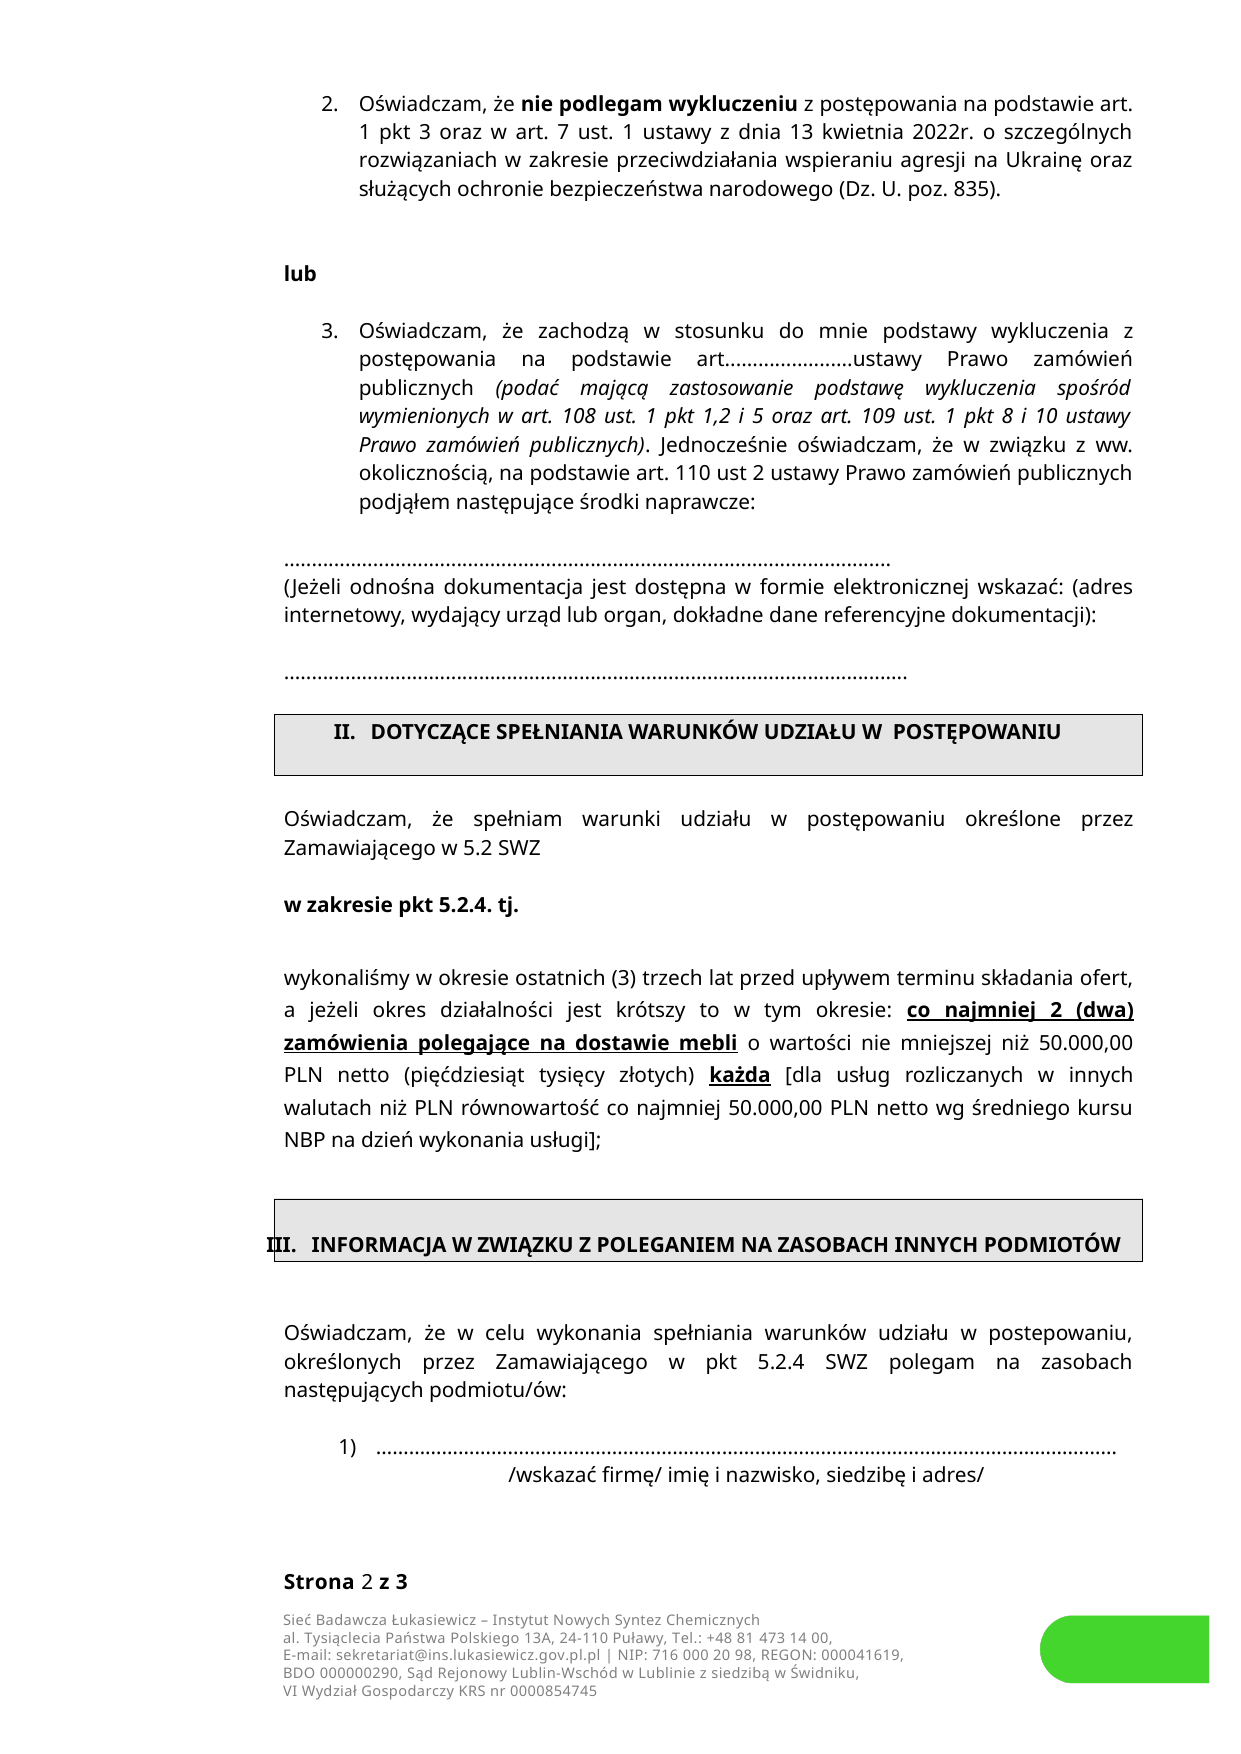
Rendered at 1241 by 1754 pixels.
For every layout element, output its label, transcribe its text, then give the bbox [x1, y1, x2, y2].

list DOTYCZĄCE SPEŁNIANIA WARUNKÓW UDZIAŁU W POSTĘPOWANIU [275, 715, 1142, 775]
text Oświadczam, że spełniam warunki udziału w postępowaniu określone przez Zamawiającego w 5.2 SWZ [283, 804, 1134, 861]
list INFORMACJA W ZWIĄZKU Z POLEGANIEM NA ZASOBACH INNYCH PODMIOTÓW [275, 1227, 1142, 1261]
list Oświadczam, że nie podlegam wykluczeniu z postępowania na podstawie art. 1 pkt 3 oraz w art. 7 ust. 1 ustawy z dnia 13 kwietnia 2022r. o szczególnych rozwiązaniach w zakresie przeciwdziałania wspieraniu agresji na Ukrainę oraz służących ochronie bezpieczeństwa narodowego (Dz. U. poz. 835). [321, 89, 1134, 202]
list ……………………………………………………………………………………………………………………… /wskazać firmę/ imię i nazwisko, siedzibę i adres/ [321, 1432, 1134, 1489]
text lub [283, 259, 1134, 288]
list Oświadczam, że zachodzą w stosunku do mnie podstawy wykluczenia z postępowania na podstawie art.......................ustawy Prawo zamówień publicznych (podać mającą zastosowanie podstawę wykluczenia spośród wymienionych w art. 108 ust. 1 pkt 1,2 i 5 oraz art. 109 ust. 1 pkt 8 i 10 ustawy Prawo zamówień publicznych). Jednocześnie oświadczam, że w związku z ww. okolicznością, na podstawie art. 110 ust 2 ustawy Prawo zamówień publicznych podjąłem następujące środki naprawcze: [321, 316, 1134, 515]
text w zakresie pkt 5.2.4. tj. [283, 890, 1134, 918]
text ................................................................................................................ [283, 657, 1134, 686]
text wykonaliśmy w okresie ostatnich (3) trzech lat przed upływem terminu składania ofert, a jeżeli okres działalności jest krótszy to w tym okresie: co najmniej 2 (dwa) zamówienia polegające na dostawie mebli o wartości nie mniejszej niż 50.000,00 PLN netto (pięćdziesiąt tysięcy złotych) każda [dla usług rozliczanych w innych walutach niż PLN równowartość co najmniej 50.000,00 PLN netto wg średniego kursu NBP na dzień wykonania usługi]; [283, 963, 1134, 1154]
text Oświadczam, że w celu wykonania spełniania warunków udziału w postepowaniu, określonych przez Zamawiającego w pkt 5.2.4 SWZ polegam na zasobach następujących podmiotu/ów: [283, 1318, 1134, 1404]
picture [1036, 1611, 1239, 1752]
text ............................................................................................................. [283, 544, 1134, 572]
text (Jeżeli odnośna dokumentacja jest dostępna w formie elektronicznej wskazać: (adres internetowy, wydający urząd lub organ, dokładne dane referencyjne dokumentacji): [283, 572, 1134, 629]
